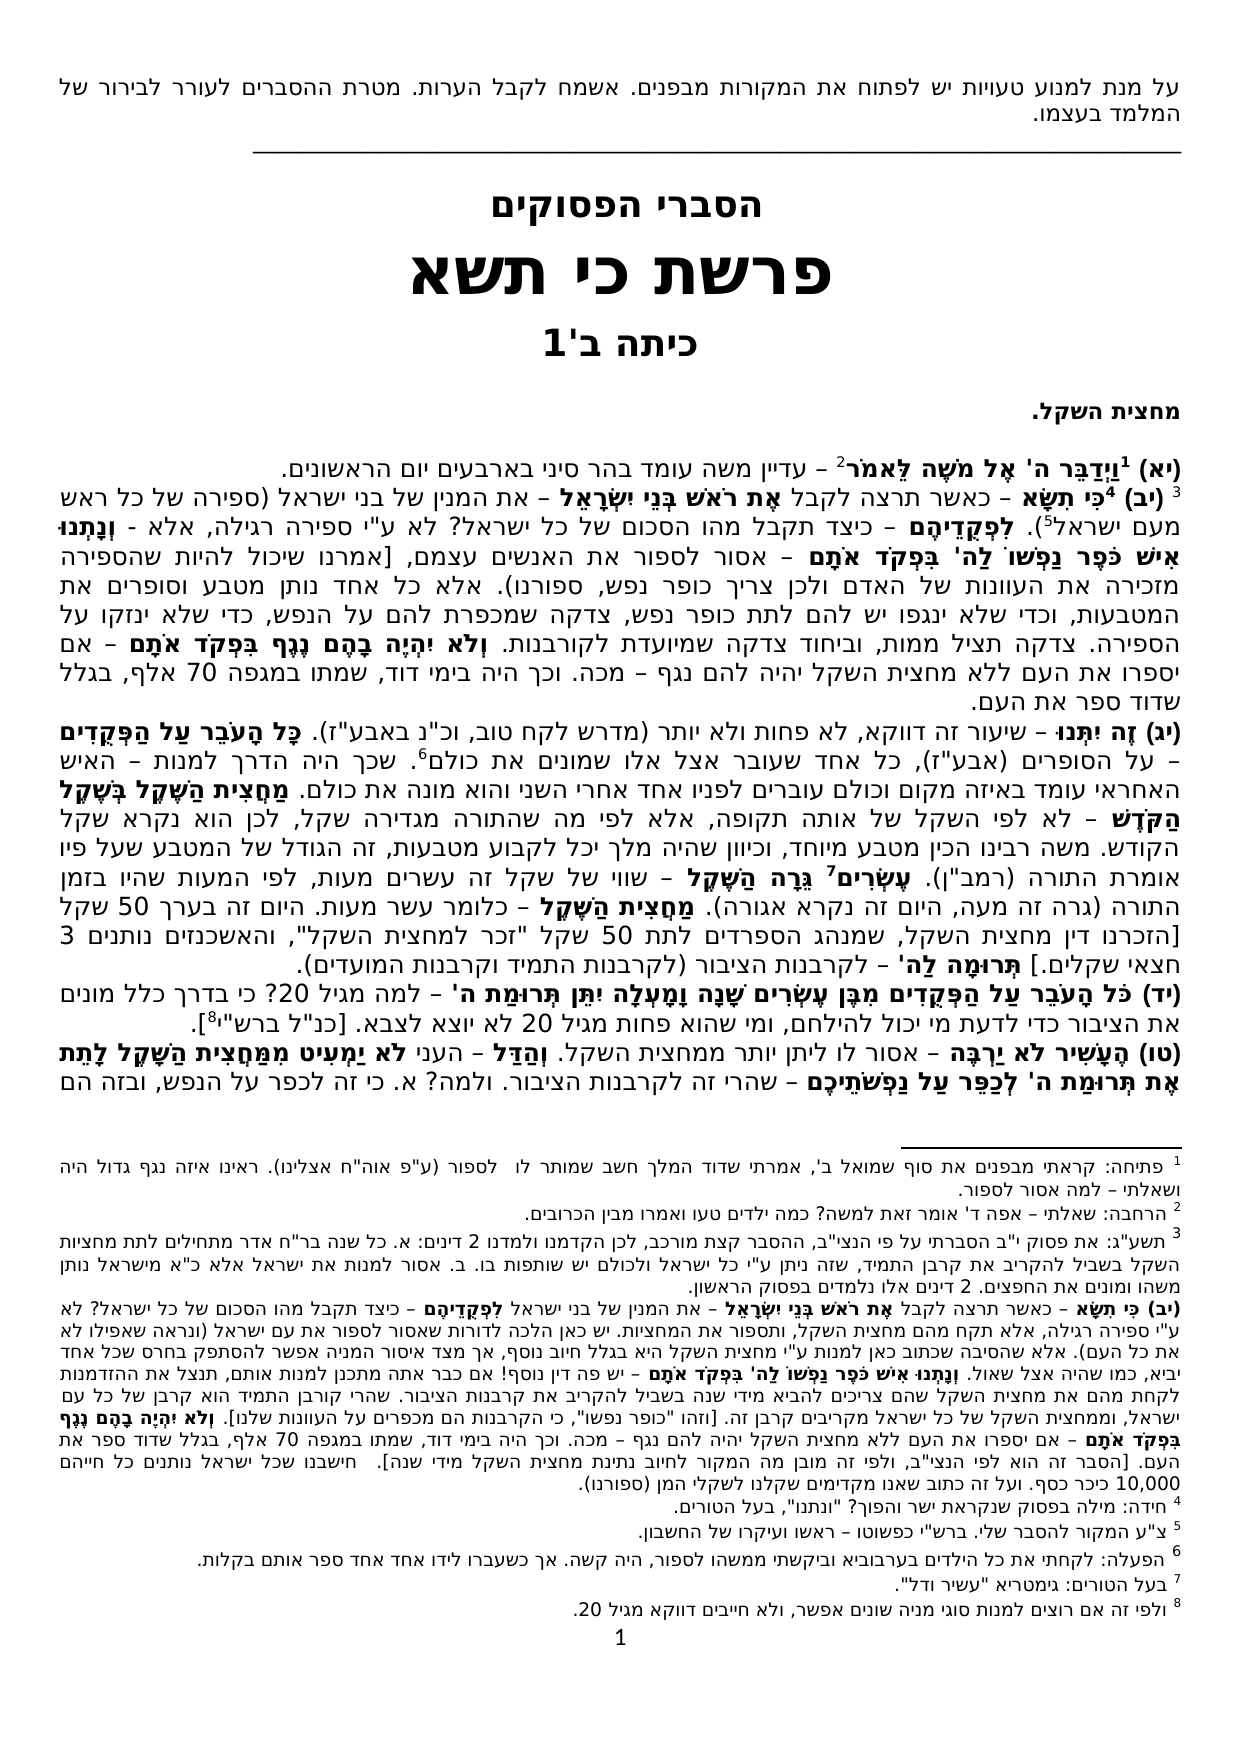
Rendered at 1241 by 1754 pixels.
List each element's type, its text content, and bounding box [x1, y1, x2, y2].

text (יג) זֶה יִתְּנוּ – שיעור זה דווקא, לא פחות ולא יותר (מדרש לקח טוב, וכ"נ באבע"ז). כָּל הָעֹבֵר עַל הַפְּקֻדִים – על הסופרים (אבע"ז), כל אחד שעובר אצל אלו שמונים את כולם. שכך היה הדרך למנות – האיש האחראי עומד באיזה מקום וכולם עוברים לפניו אחד אחרי השני והוא מונה את כולם. מַחֲצִית הַשֶּׁקֶל בְּשֶׁקֶל הַקֹּדֶשׁ – לא לפי השקל של אותה תקופה, אלא לפי מה שהתורה מגדירה שקל, לכן הוא נקרא שקל הקודש. משה רבינו הכין מטבע מיוחד, וכיוון שהיה מלך יכל לקבוע מטבעות, זה הגודל של המטבע שעל פיו אומרת התורה (רמב"ן). עֶשְׂרִים גֵּרָה הַשֶּׁקֶל – שווי של שקל זה עשרים מעות, לפי המעות שהיו בזמן התורה (גרה זה מעה, היום זה נקרא אגורה). מַחֲצִית הַשֶּׁקֶל – כלומר עשר מעות. היום זה בערך 50 שקל [הזכרנו דין מחצית השקל, שמנהג הספרדים לתת 50 שקל "זכר למחצית השקל", והאשכנזים נותנים 3 חצאי שקלים.] תְּרוּמָה לַה' – לקרבנות הציבור (לקרבנות התמיד וקרבנות המועדים). [59, 717, 1181, 979]
text (טו) הֶעָשִׁיר לֹא יַרְבֶּה – אסור לו ליתן יותר ממחצית השקל. וְהַדַּל – העני לֹא יַמְעִיט מִמַּחֲצִית הַשָּׁקֶל לָתֵת אֶת תְּרוּמַת ה' לְכַפֵּר עַל נַפְשֹׁתֵיכֶם – שהרי זה לקרבנות הציבור. ולמה? א. כי זה לכפר על הנפש, ובזה הם שווים (אבע"ז וחזקוני). ב. שלא יתרברב העשיר על העני (ספורנו). ג. כדי לדעת כמה בדיוק נפשות יש בעם ישראל (דעת זקנים). [59, 1038, 1181, 1096]
text מחצית השקל. [59, 398, 1181, 425]
text (יא) וַיְדַבֵּר ה' אֶל מֹשֶׁה לֵּאמֹר – עדיין משה עומד בהר סיני בארבעים יום הראשונים. [59, 454, 1181, 483]
text פרשת כי תשא [59, 233, 1181, 310]
text כיתה ב'1 [59, 322, 1181, 366]
text (יב) כִּי תִשָּׂא – כאשר תרצה לקבל אֶת רֹאשׁ בְּנֵי יִשְׂרָאֵל – את המנין של בני ישראל (ספירה של כל ראש מעם ישראל). לִפְקֻדֵיהֶם – כיצד תקבל מהו הסכום של כל ישראל? לא ע"י ספירה רגילה, אלא - וְנָתְנוּ אִישׁ כֹּפֶר נַפְשׁוֹ לַה' בִּפְקֹד אֹתָם – אסור לספור את האנשים עצמם, [אמרנו שיכול להיות שהספירה מזכירה את העוונות של האדם ולכן צריך כופר נפש, ספורנו). אלא כל אחד נותן מטבע וסופרים את המטבעות, וכדי שלא ינגפו יש להם לתת כופר נפש, צדקה שמכפרת להם על הנפש, כדי שלא ינזקו על הספירה. צדקה תציל ממות, וביחוד צדקה שמיועדת לקורבנות. וְלֹא יִהְיֶה בָהֶם נֶגֶף בִּפְקֹד אֹתָם – אם יספרו את העם ללא מחצית השקל יהיה להם נגף – מכה. וכך היה בימי דוד, שמתו במגפה 70 אלף, בגלל שדוד ספר את העם. [59, 483, 1181, 717]
text (יד) כֹּל הָעֹבֵר עַל הַפְּקֻדִים מִבֶּן עֶשְׂרִים שָׁנָה וָמָעְלָה יִתֵּן תְּרוּמַת ה' – למה מגיל 20? כי בדרך כלל מונים את הציבור כדי לדעת מי יכול להילחם, ומי שהוא פחות מגיל 20 לא יוצא לצבא. [כנ"ל ברש"י]. [59, 979, 1181, 1038]
text הסברי הפסוקים [59, 183, 1181, 226]
